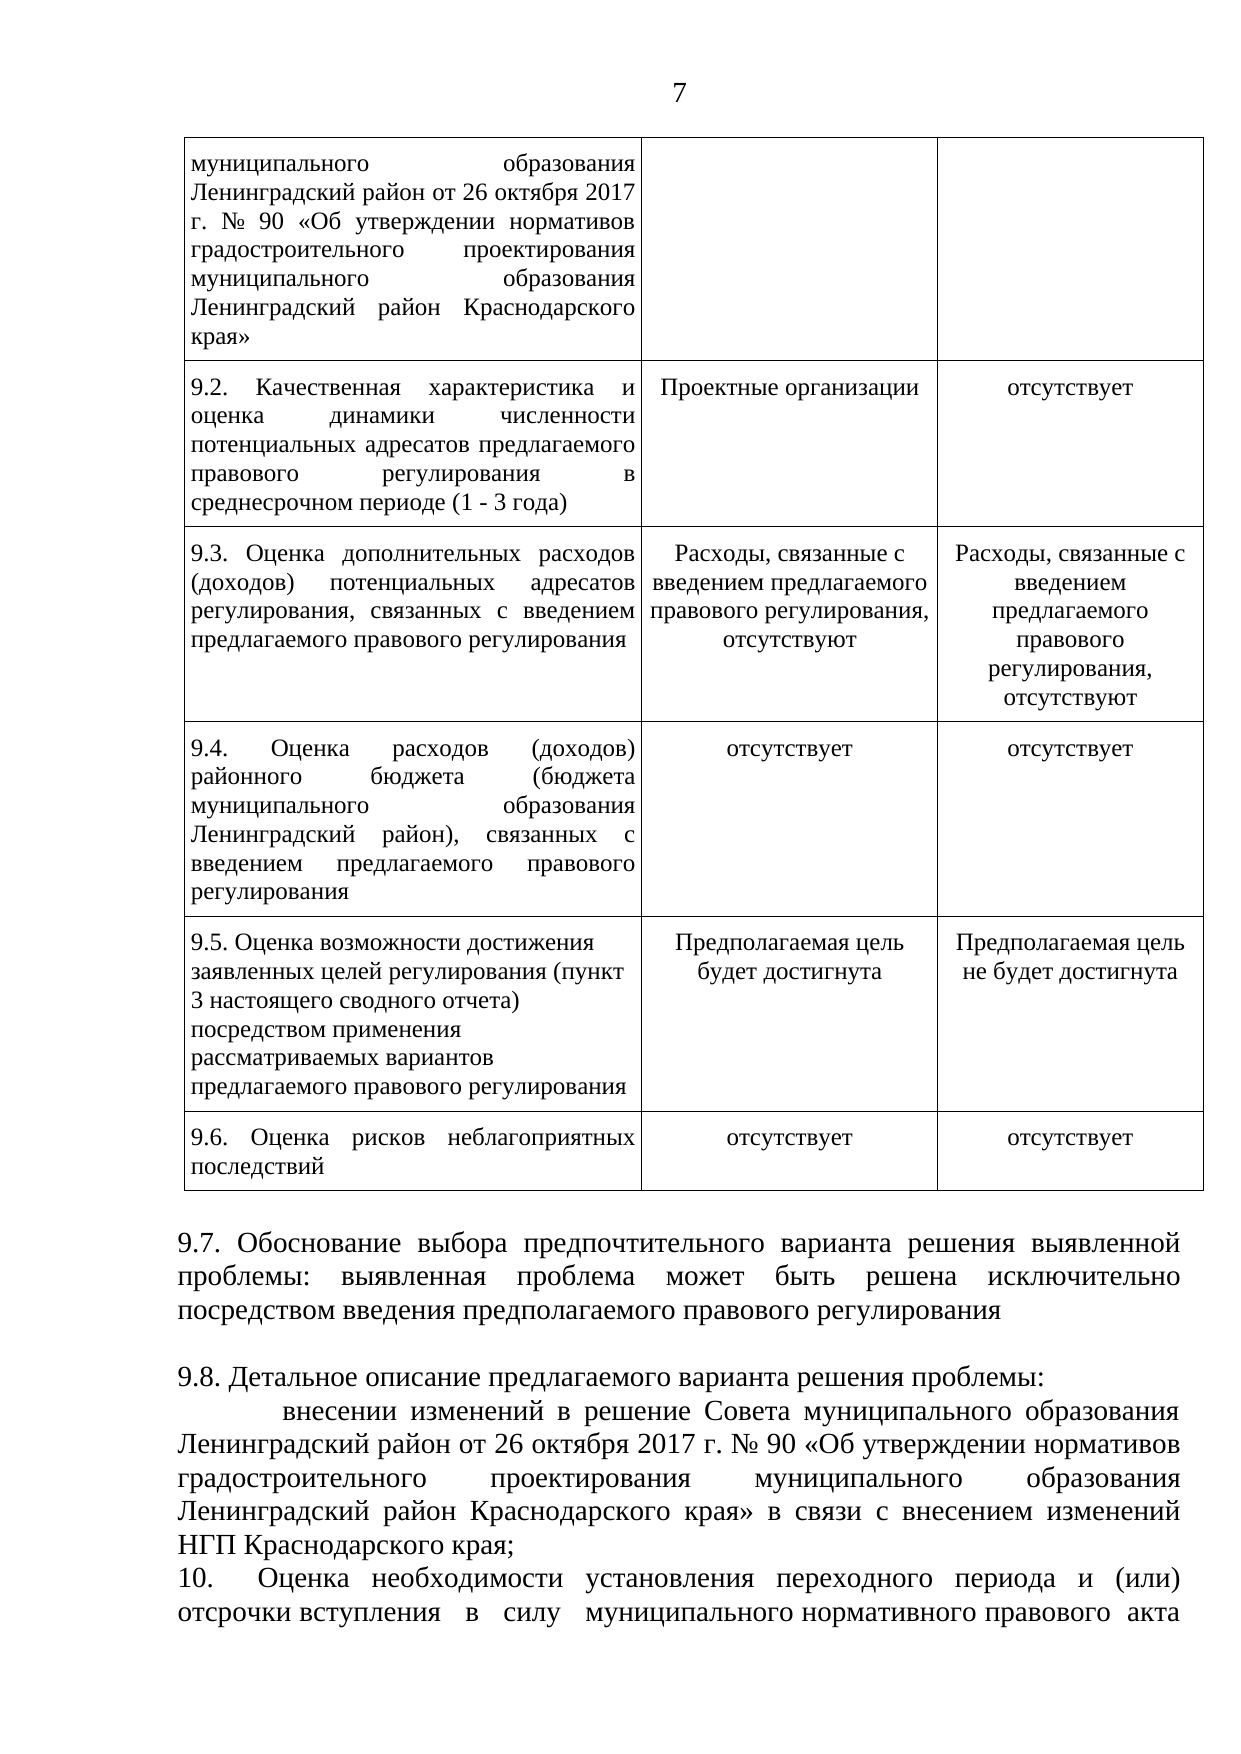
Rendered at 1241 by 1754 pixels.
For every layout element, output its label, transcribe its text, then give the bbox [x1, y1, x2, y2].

text 9.8. Детальное описание предлагаемого варианта решения проблемы: [177, 1359, 1181, 1393]
table_cell 9.2. Качественная характеристика и оценка динамики численности потенциальных адресатов предлагаемого правового регулирования в среднесрочном периоде (1 - 3 года) [185, 361, 641, 526]
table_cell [642, 138, 937, 360]
table_cell Предполагаемая цель будет достигнута [642, 917, 937, 1111]
table_cell отсутствует [642, 1112, 937, 1190]
table_cell Проектные организации [642, 361, 937, 526]
table_cell отсутствует [642, 722, 937, 916]
table_cell Расходы, связанные с введением предлагаемого правового регулирования, отсутствуют [938, 527, 1203, 721]
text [177, 1560, 1181, 1627]
table_cell 9.5. Оценка возможности достижения заявленных целей регулирования (пункт 3 настоящего сводного отчета) посредством применения рассматриваемых вариантов предлагаемого правового регулирования [185, 917, 641, 1111]
table_cell отсутствует [938, 1112, 1203, 1190]
text 9.7. Обоснование выбора предпочтительного варианта решения выявленной проблемы: выявленная проблема может быть решена исключительно посредством введения предполагаемого правового регулирования [177, 1225, 1181, 1326]
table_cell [938, 138, 1203, 360]
table_cell 9.4. Оценка расходов (доходов) районного бюджета (бюджета муниципального образования Ленинградский район), связанных с введением предлагаемого правового регулирования [185, 722, 641, 916]
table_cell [185, 138, 641, 360]
text внесении изменений в решение Совета муниципального образования Ленинградский район от 26 октября 2017 г. № 90 «Об утверждении нормативов градостроительного проектирования муниципального образования Ленинградский район Краснодарского края» в связи с внесением изменений НГП Краснодарского края; [177, 1393, 1181, 1560]
table_cell 9.3. Оценка дополнительных расходов (доходов) потенциальных адресатов регулирования, связанных с введением предлагаемого правового регулирования [185, 527, 641, 721]
table_cell отсутствует [938, 722, 1203, 916]
table_cell Предполагаемая цель не будет достигнута [938, 917, 1203, 1111]
table_cell отсутствует [938, 361, 1203, 526]
table_cell 9.6. Оценка рисков неблагоприятных последствий [185, 1112, 641, 1190]
table_cell Расходы, связанные с введением предлагаемого правового регулирования, отсутствуют [642, 527, 937, 721]
